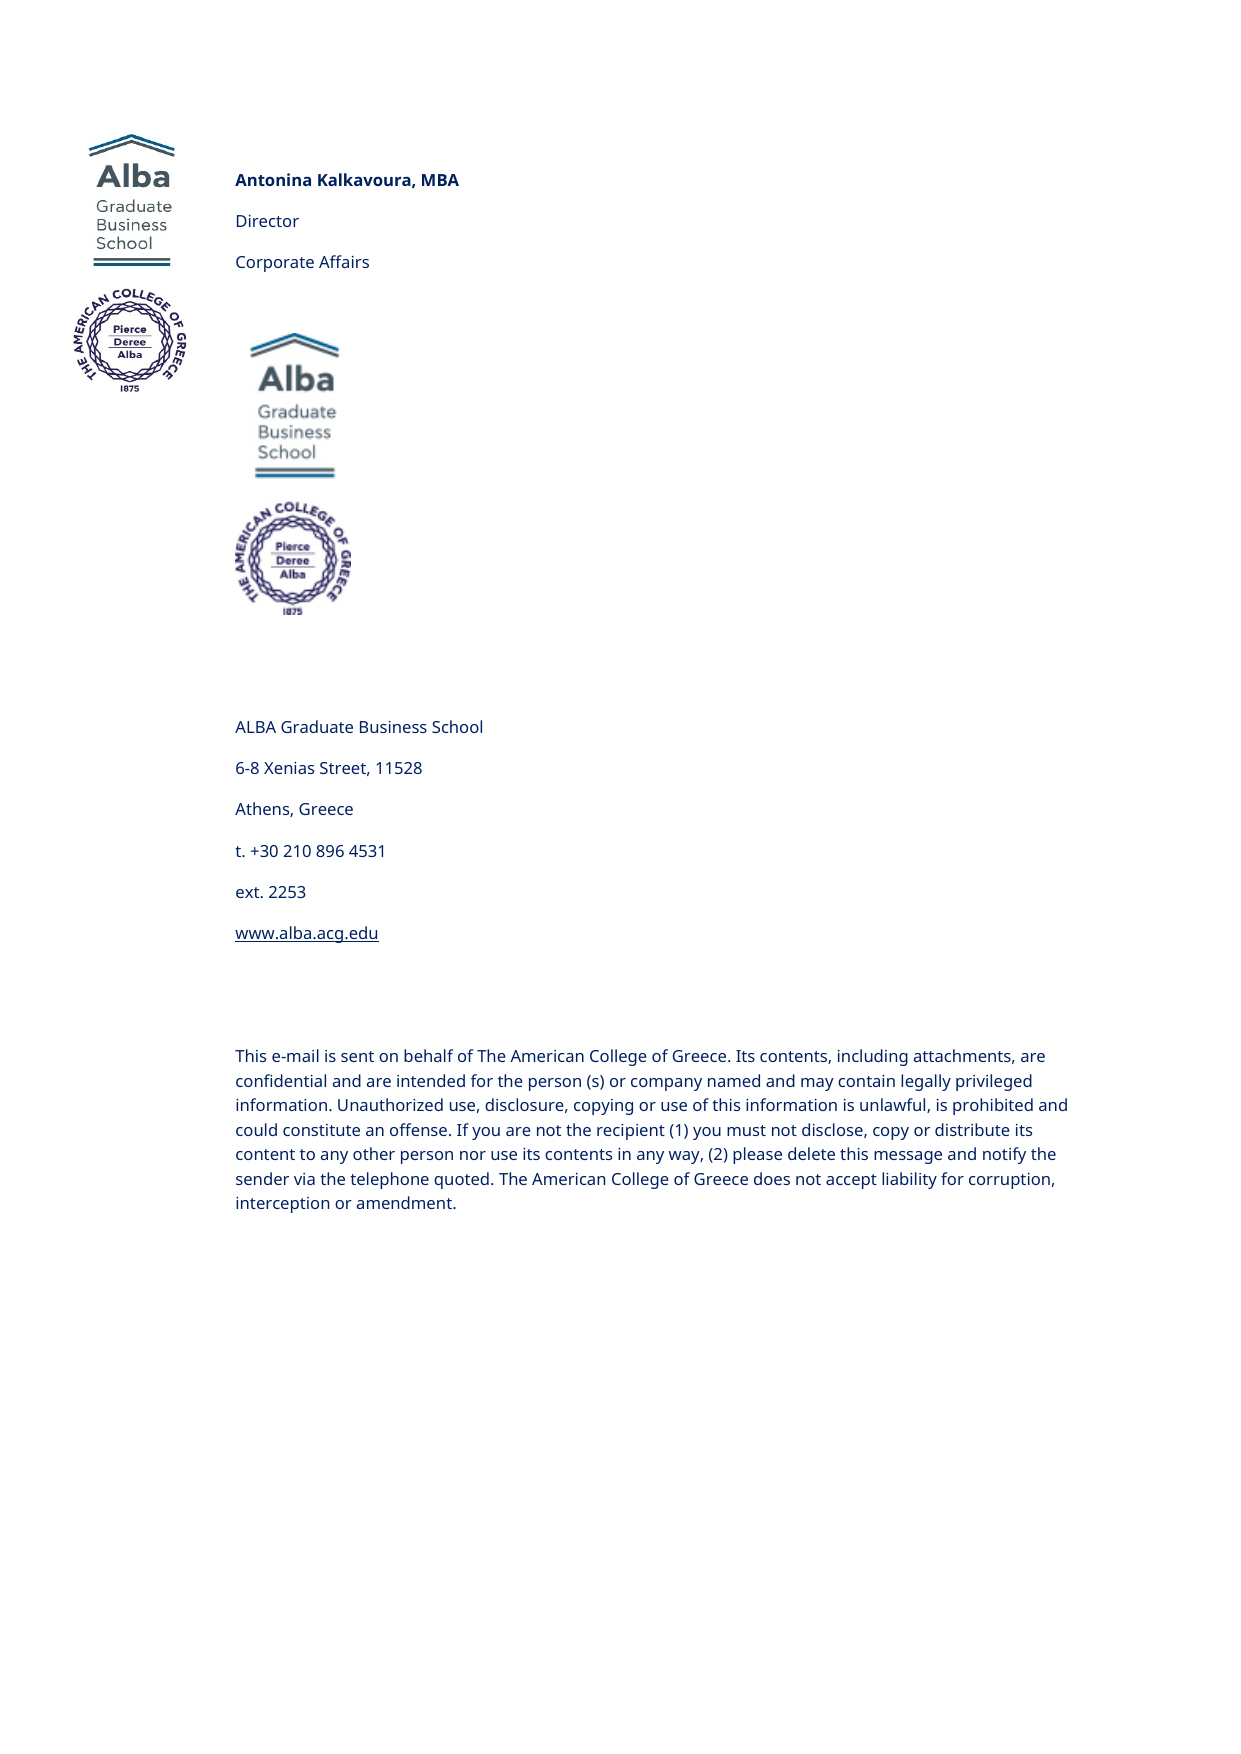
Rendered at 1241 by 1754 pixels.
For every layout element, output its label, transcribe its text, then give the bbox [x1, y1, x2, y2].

text 6-8 Xenias Street, 11528 [150, 757, 1090, 779]
text Athens, Greece [150, 798, 1090, 821]
text www.alba.acg.edu [150, 921, 1090, 944]
picture [64, 124, 195, 401]
text Antonina Kalkavoura, MBA [150, 169, 1090, 191]
text ALBA Graduate Business School [150, 716, 1090, 738]
picture [235, 333, 351, 615]
text Corporate Affairs [150, 251, 1090, 274]
text ext. 2253 [150, 880, 1090, 903]
text t. +30 210 896 4531 [150, 839, 1090, 862]
text Director [150, 210, 1090, 233]
text This e-mail is sent on behalf of The American College of Greece. Its contents, including attachments, are confidential and are intended for the person (s) or company named and may contain legally privileged information. Unauthorized use, disclosure, copying or use of this information is unlawful, is prohibited and could constitute an offense. If you are not the recipient (1) you must not disclose, copy or distribute its content to any other person nor use its contents in any way, (2) please delete this message and notify the sender via the telephone quoted. The American College of Greece does not accept liability for corruption, interception or amendment. [150, 1045, 1090, 1214]
